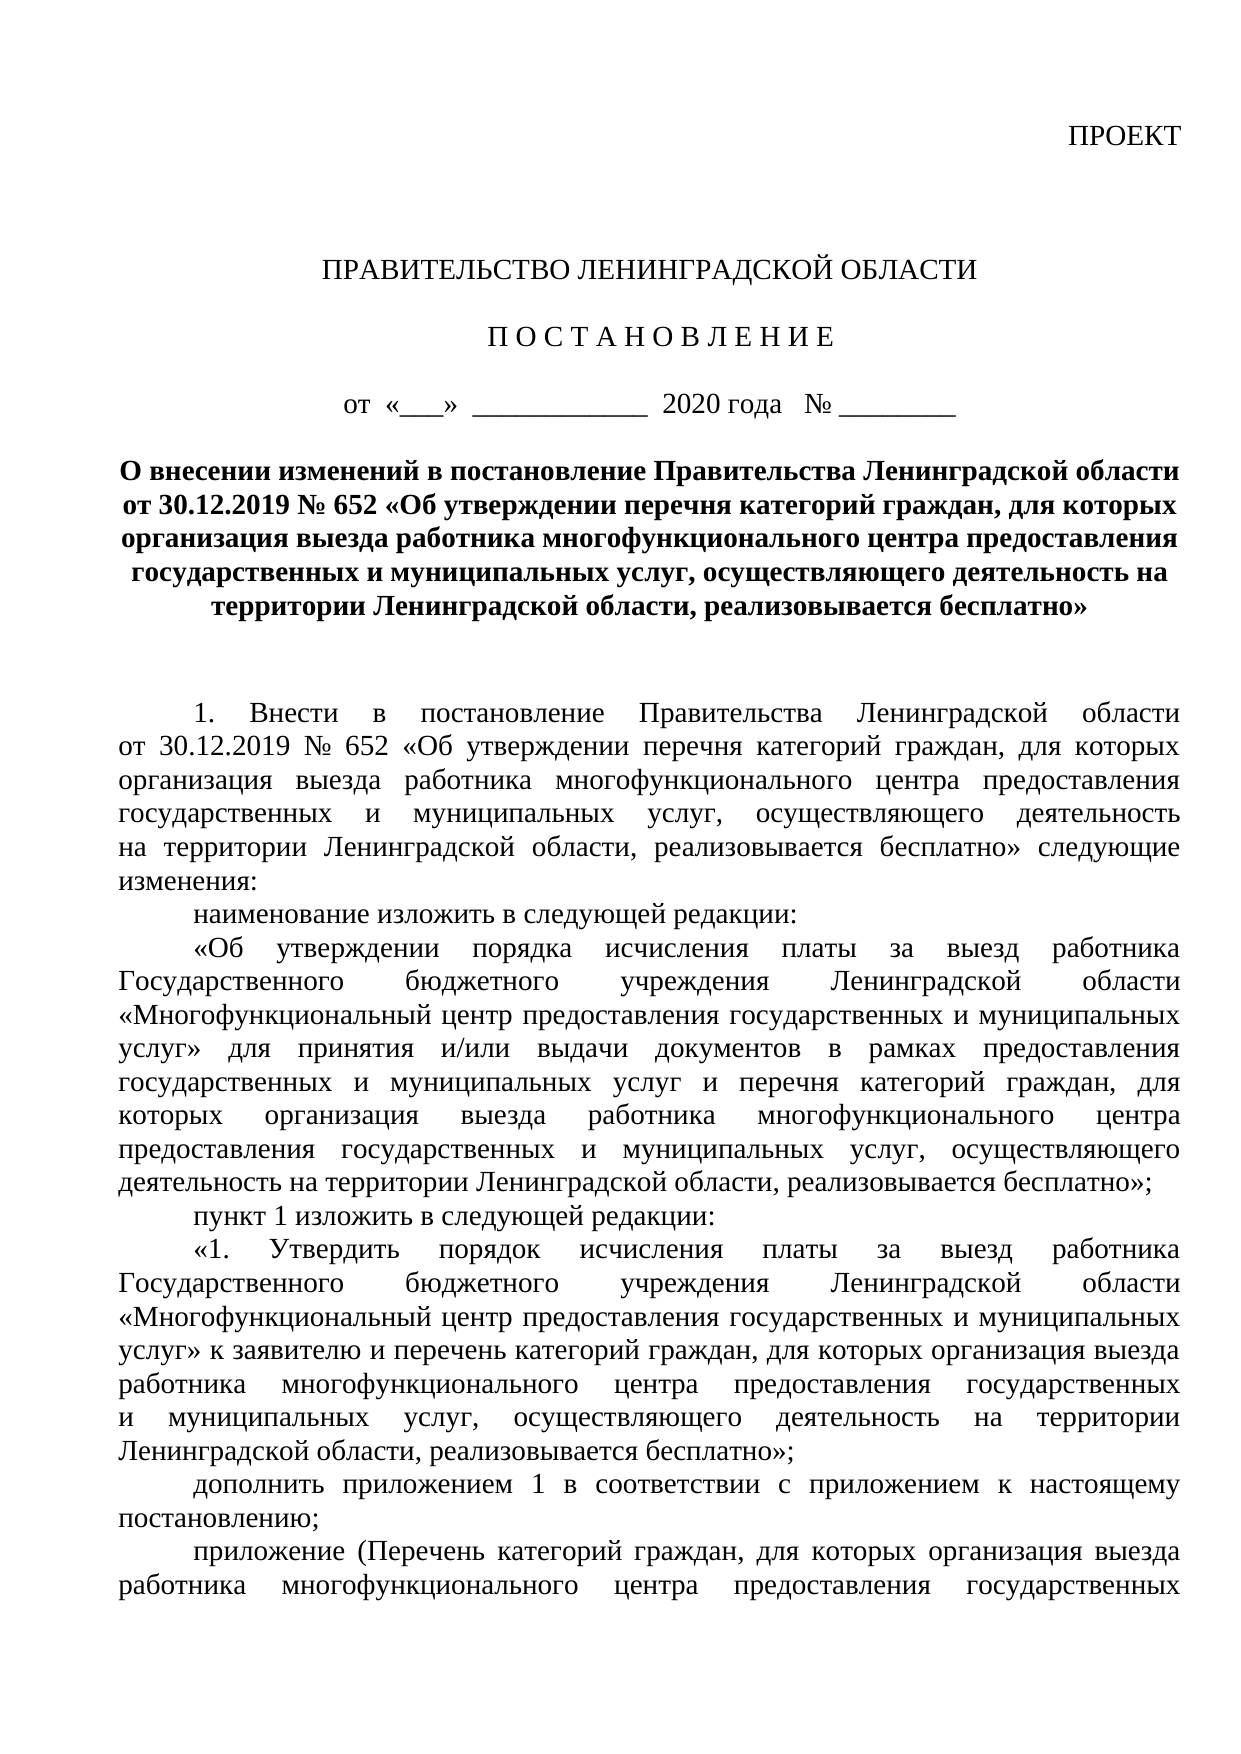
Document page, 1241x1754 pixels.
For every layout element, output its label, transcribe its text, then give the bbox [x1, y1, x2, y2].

text П О С Т А Н О В Л Е Н И Е [118, 319, 1181, 353]
text ПРАВИТЕЛЬСТВО ЛЕНИНГРАДСКОЙ ОБЛАСТИ [118, 252, 1181, 286]
text 1. Внести в постановление Правительства Ленинградской области от 30.12.2019 № 652 «Об утверждении перечня категорий граждан, для которых организация выезда работника многофункционального центра предоставления государственных и муниципальных услуг, осуществляющего деятельность на территории Ленинградской области, реализовывается бесплатно» следующие изменения: [118, 695, 1181, 896]
text О внесении изменений в постановление Правительства Ленинградской области от 30.12.2019 № 652 «Об утверждении перечня категорий граждан, для которых организация выезда работника многофункционального центра предоставления государственных и муниципальных услуг, осуществляющего деятельность на территории Ленинградской области, реализовывается бесплатно» [118, 453, 1181, 621]
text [118, 1533, 1181, 1601]
text «Об утверждении порядка исчисления платы за выезд работника Государственного бюджетного учреждения Ленинградской области «Многофункциональный центр предоставления государственных и муниципальных услуг» для принятия и/или выдачи документов в рамках предоставления государственных и муниципальных услуг и перечня категорий граждан, для которых организация выезда работника многофункционального центра предоставления государственных и муниципальных услуг, осуществляющего деятельность на территории Ленинградской области, реализовывается бесплатно»; [118, 930, 1181, 1198]
text пункт 1 изложить в следующей редакции: [118, 1198, 1181, 1232]
text наименование изложить в следующей редакции: [118, 896, 1181, 930]
text дополнить приложением 1 в соответствии с приложением к настоящему постановлению; [118, 1466, 1181, 1533]
text ПРОЕКТ [118, 118, 1181, 152]
text от «___» ____________ 2020 года № ________ [118, 386, 1181, 420]
text «1. Утвердить порядок исчисления платы за выезд работника Государственного бюджетного учреждения Ленинградской области «Многофункциональный центр предоставления государственных и муниципальных услуг» к заявителю и перечень категорий граждан, для которых организация выезда работника многофункционального центра предоставления государственных и муниципальных услуг, осуществляющего деятельность на территории Ленинградской области, реализовывается бесплатно»; [118, 1232, 1181, 1466]
